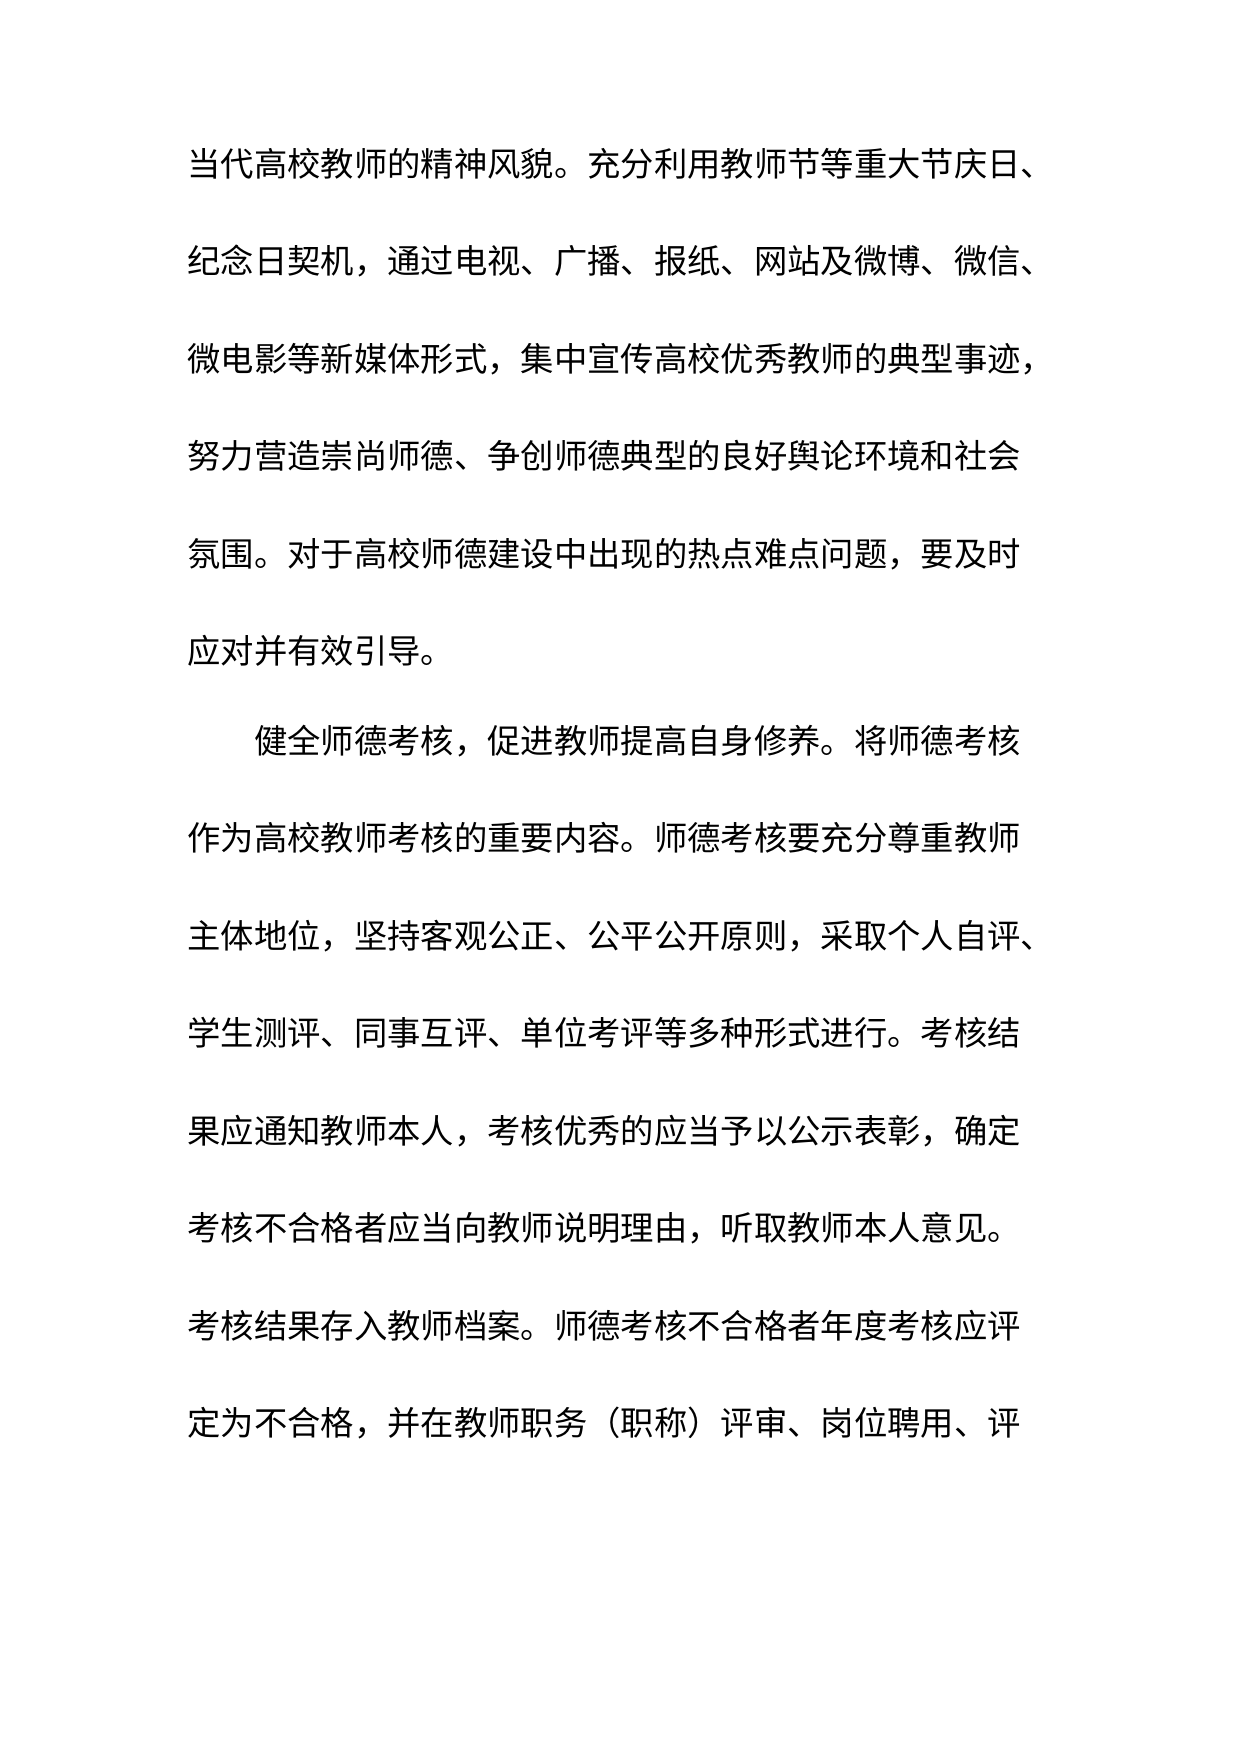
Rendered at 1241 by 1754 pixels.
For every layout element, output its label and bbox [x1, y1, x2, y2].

text [187, 129, 1053, 682]
text [187, 706, 1053, 1453]
